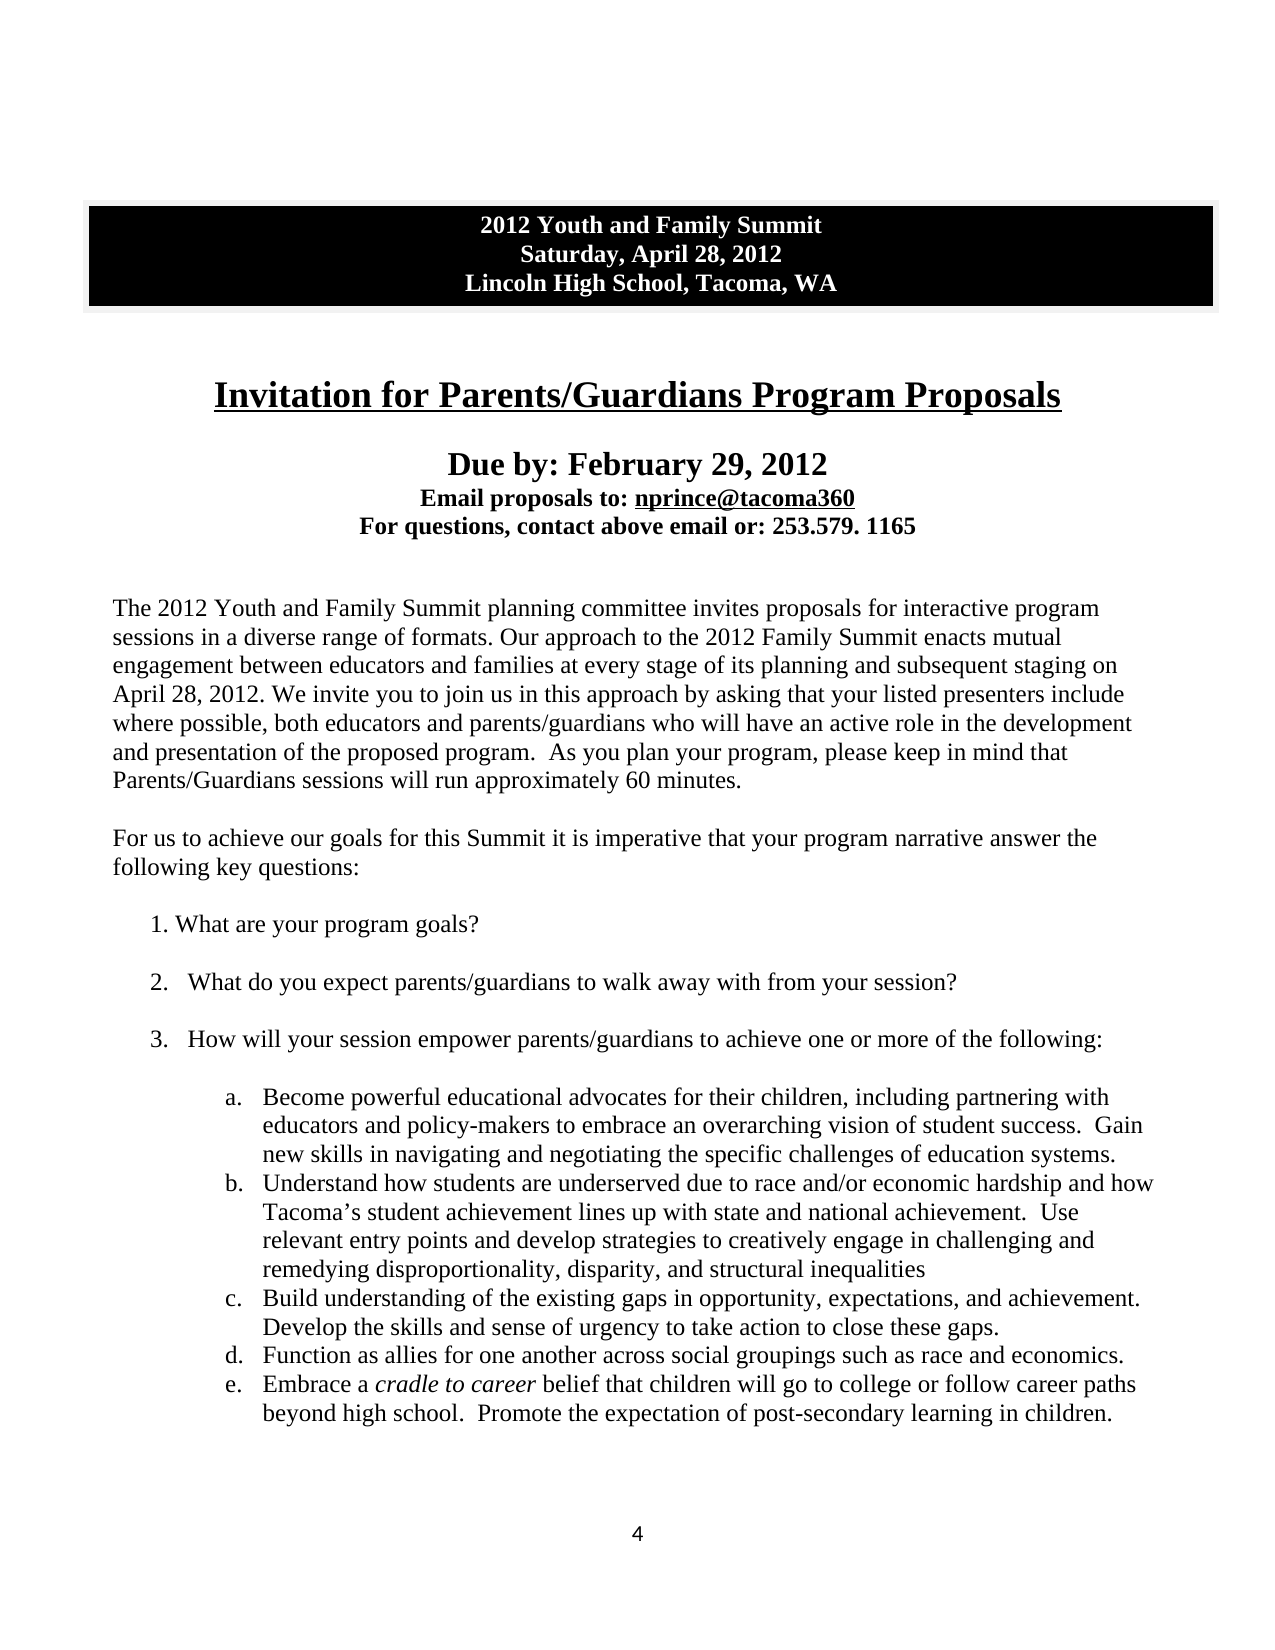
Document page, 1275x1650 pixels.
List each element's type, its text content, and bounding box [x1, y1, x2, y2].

text Due by: February 29, 2012 [112, 444, 1162, 483]
text For us to achieve our goals for this Summit it is imperative that your program narrative answer the following key questions: [112, 823, 1162, 880]
list How will your session empower parents/guardians to achieve one or more of the following: [150, 1024, 1162, 1053]
text The 2012 Youth and Family Summit planning committee invites proposals for interactive program sessions in a diverse range of formats. Our approach to the 2012 Family Summit enacts mutual engagement between educators and families at every stage of its planning and subsequent staging on April 28, 2012. We invite you to join us in this approach by asking that your listed presenters include where possible, both educators and parents/guardians who will have an active role in the development and presentation of the proposed program. As you plan your program, please keep in mind that Parents/Guardians sessions will run approximately 60 minutes. [112, 593, 1162, 794]
list Build understanding of the existing gaps in opportunity, expectations, and achievement. Develop the skills and sense of urgency to take action to close these gaps. [225, 1283, 1162, 1340]
text Email proposals to: nprince@tacoma360 [112, 483, 1162, 511]
text 1. What are your program goals? [150, 909, 1162, 938]
list Become powerful educational advocates for their children, including partnering with educators and policy-makers to embrace an overarching vision of student success. Gain new skills in navigating and negotiating the specific challenges of education systems. [225, 1082, 1162, 1168]
list Understand how students are underserved due to race and/or economic hardship and how Tacoma’s student achievement lines up with state and national achievement. Use relevant entry points and develop strategies to creatively engage in challenging and remedying disproportionality, disparity, and structural inequalities [225, 1168, 1162, 1283]
list Function as allies for one another across social groupings such as race and economics. [225, 1340, 1162, 1369]
text For questions, contact above email or: 253.579. 1165 [112, 511, 1162, 540]
list Embrace a cradle to career belief that children will go to college or follow career paths beyond high school. Promote the expectation of post-secondary learning in children. [225, 1369, 1162, 1427]
text Invitation for Parents/Guardians Program Proposals [112, 372, 1162, 416]
list What do you expect parents/guardians to walk away with from your session? [150, 967, 1162, 995]
